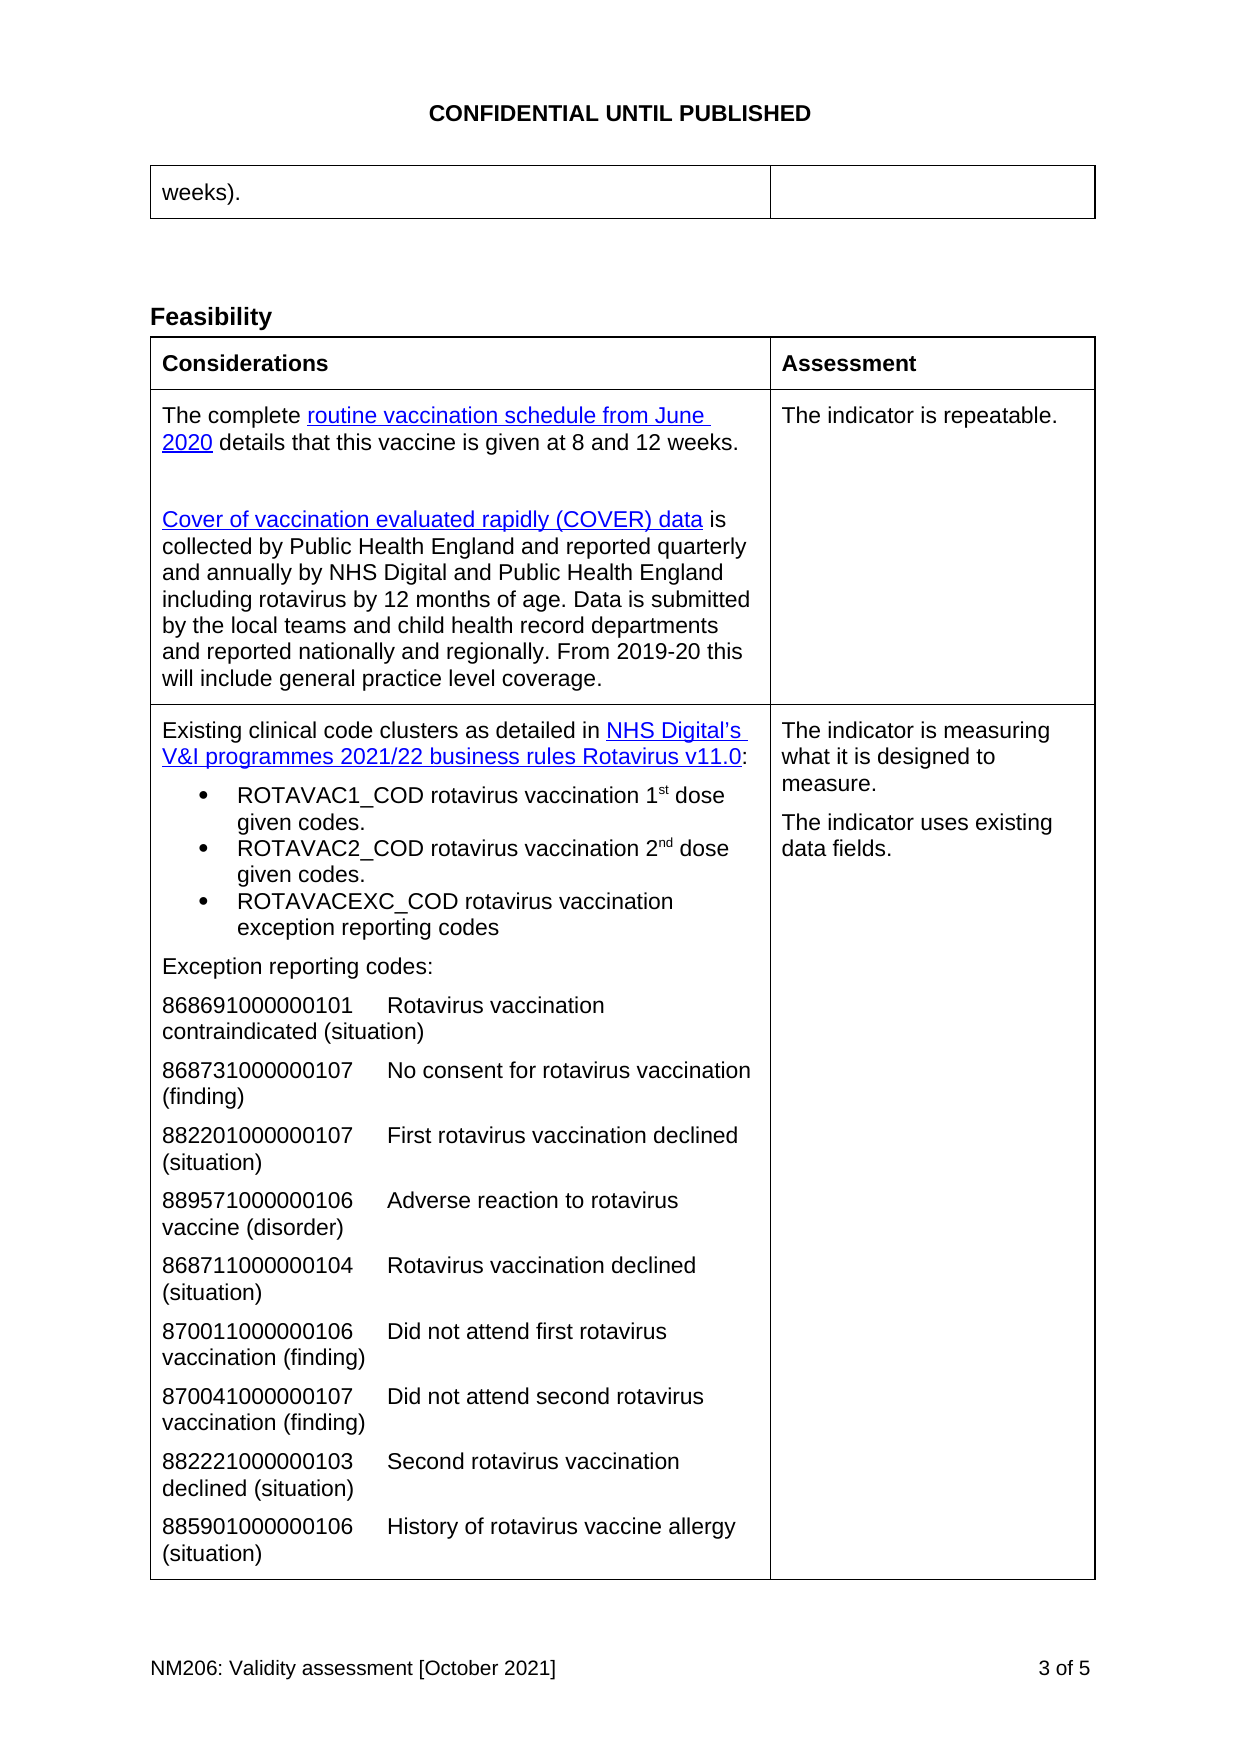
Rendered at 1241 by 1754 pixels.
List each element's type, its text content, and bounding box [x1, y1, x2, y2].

table_cell Existing clinical code clusters as detailed in NHS Digital’s V&I programmes 2021/22 business rules Rotavirus v11.0: ROTAVAC1_COD rotavirus vaccination 1st dose given codes. ROTAVAC2_COD rotavirus vaccination 2nd dose given codes. ROTAVACEXC_COD rotavirus vaccination exception reporting codes Exception reporting codes: 868691000000101 Rotavirus vaccination contraindicated (situation) 868731000000107 No consent for rotavirus vaccination (finding) 882201000000107 First rotavirus vaccination declined (situation) 889571000000106 Adverse reaction to rotavirus vaccine (disorder) 868711000000104 Rotavirus vaccination declined (situation) 870011000000106 Did not attend first rotavirus vaccination (finding) 870041000000107 Did not attend second rotavirus vaccination (finding) 882221000000103 Second rotavirus vaccination declined (situation) 885901000000106 History of rotavirus vaccine allergy (situation) [151, 705, 770, 1578]
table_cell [771, 166, 1094, 217]
table_cell The indicator is measuring what it is designed to measure. The indicator uses existing data fields. [771, 705, 1094, 1578]
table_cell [151, 166, 770, 217]
table_cell The complete routine vaccination schedule from June 2020 details that this vaccine is given at 8 and 12 weeks. Cover of vaccination evaluated rapidly (COVER) data is collected by Public Health England and reported quarterly and annually by NHS Digital and Public Health England including rotavirus by 12 months of age. Data is submitted by the local teams and child health record departments and reported nationally and regionally. From 2019-20 this will include general practice level coverage. [151, 390, 770, 703]
table_cell The indicator is repeatable. [771, 390, 1094, 703]
subtitle Feasibility [150, 301, 1090, 330]
table_header Considerations [151, 338, 770, 389]
table_header Assessment [771, 338, 1094, 389]
